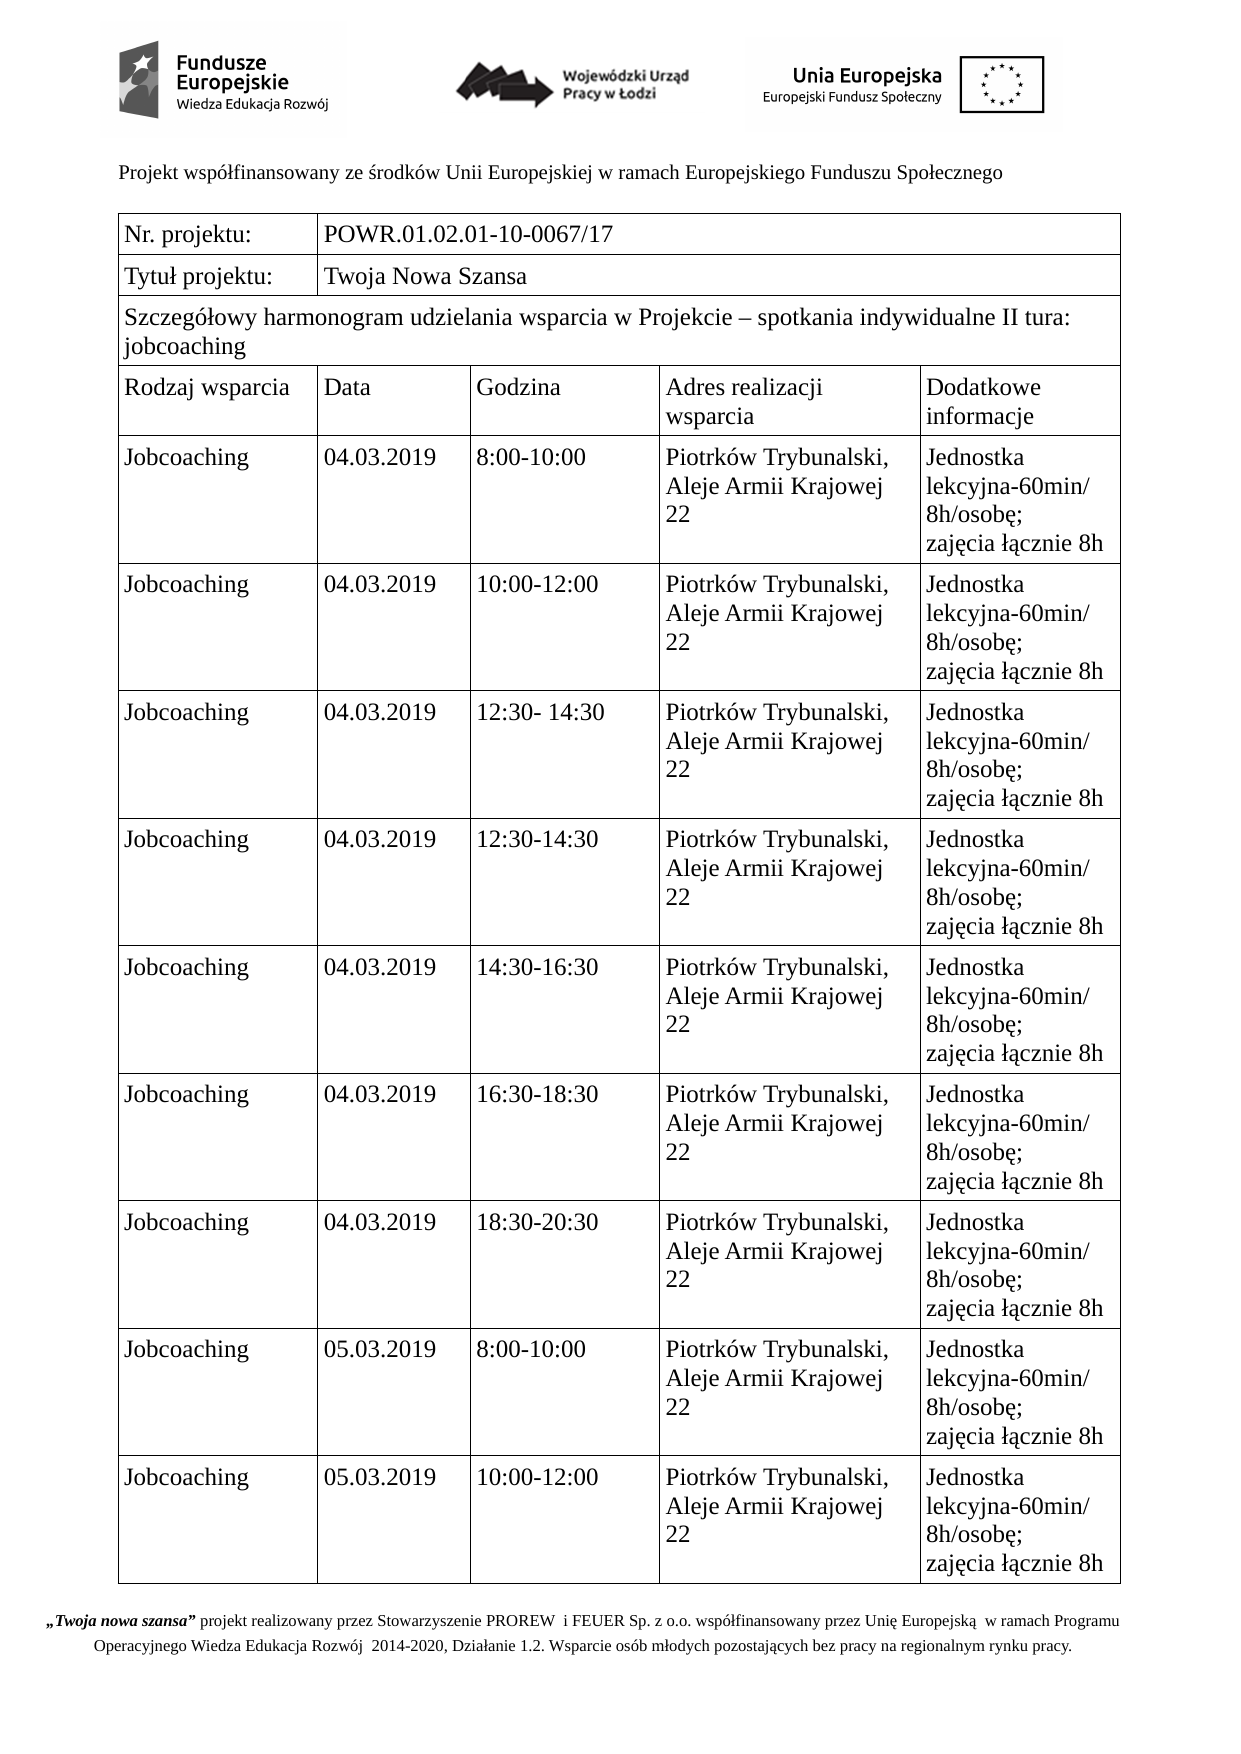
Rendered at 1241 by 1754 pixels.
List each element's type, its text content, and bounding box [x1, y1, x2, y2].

table_cell 14:30-16:30 [471, 946, 659, 1073]
table_cell Jobcoaching [119, 436, 317, 563]
table_cell 12:30-14:30 [471, 819, 659, 945]
table_cell Adres realizacji wsparcia [660, 366, 920, 435]
table_cell 04.03.2019 [318, 1201, 470, 1328]
table_cell Piotrków Trybunalski, Aleje Armii Krajowej 22 [660, 436, 920, 563]
table_cell Jednostka lekcyjna-60min/ 8h/osobę; zajęcia łącznie 8h [921, 691, 1120, 818]
table_cell 10:00-12:00 [471, 564, 659, 690]
table_cell 04.03.2019 [318, 946, 470, 1073]
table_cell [660, 1456, 920, 1583]
table_cell 04.03.2019 [318, 436, 470, 563]
table_cell Piotrków Trybunalski, Aleje Armii Krajowej 22 [660, 1074, 920, 1200]
table_cell Piotrków Trybunalski, Aleje Armii Krajowej 22 [660, 691, 920, 818]
table_cell 8:00-10:00 [471, 436, 659, 563]
table_cell Jobcoaching [119, 819, 317, 945]
table_cell Jobcoaching [119, 1456, 317, 1583]
table_cell Dodatkowe informacje [921, 366, 1120, 435]
table_cell Jobcoaching [119, 1329, 317, 1455]
table_cell 10:00-12:00 [471, 1456, 659, 1583]
table_cell 04.03.2019 [318, 819, 470, 945]
table_cell Tytuł projektu: [119, 255, 317, 295]
table_cell 05.03.2019 [318, 1456, 470, 1583]
table_cell 18:30-20:30 [471, 1201, 659, 1328]
table_cell Godzina [471, 366, 659, 435]
table_header Nr. projektu: [119, 214, 317, 254]
table_cell 04.03.2019 [318, 1074, 470, 1200]
table_cell Twoja Nowa Szansa [318, 255, 1120, 295]
table_cell Jobcoaching [119, 691, 317, 818]
table_cell 16:30-18:30 [471, 1074, 659, 1200]
table_cell 8:00-10:00 [471, 1329, 659, 1455]
picture [745, 37, 1063, 132]
table_cell Piotrków Trybunalski, Aleje Armii Krajowej 22 [660, 564, 920, 690]
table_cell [921, 1329, 1120, 1455]
table_cell Jobcoaching [119, 564, 317, 690]
table_cell Piotrków Trybunalski, Aleje Armii Krajowej 22 [660, 946, 920, 1073]
table_cell Data [318, 366, 470, 435]
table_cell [660, 1329, 920, 1455]
table_cell 12:30- 14:30 [471, 691, 659, 818]
table_cell Jobcoaching [119, 946, 317, 1073]
table_cell Jobcoaching [119, 1201, 317, 1328]
table_cell Jednostka lekcyjna-60min/ 8h/osobę; zajęcia łącznie 8h [921, 436, 1120, 563]
table_cell Jobcoaching [119, 1074, 317, 1200]
table_cell 04.03.2019 [318, 564, 470, 690]
table_cell Jednostka lekcyjna-60min/ 8h/osobę; zajęcia łącznie 8h [921, 564, 1120, 690]
table_cell Rodzaj wsparcia [119, 366, 317, 435]
table_cell Piotrków Trybunalski, Aleje Armii Krajowej 22 [660, 1201, 920, 1328]
table_cell Jednostka lekcyjna-60min/ 8h/osobę; zajęcia łącznie 8h [921, 819, 1120, 945]
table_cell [921, 1456, 1120, 1583]
picture [439, 37, 705, 115]
table_header POWR.01.02.01-10-0067/17 [318, 214, 1120, 254]
table_cell Piotrków Trybunalski, Aleje Armii Krajowej 22 [660, 819, 920, 945]
table_cell Jednostka lekcyjna-60min/ 8h/osobę; zajęcia łącznie 8h [921, 946, 1120, 1073]
table_cell Szczegółowy harmonogram udzielania wsparcia w Projekcie – spotkania indywidualne II tura: jobcoaching [119, 296, 1120, 365]
table_cell Jednostka lekcyjna-60min/ 8h/osobę; zajęcia łącznie 8h [921, 1074, 1120, 1200]
table_cell Jednostka lekcyjna-60min/ 8h/osobę; zajęcia łącznie 8h [921, 1201, 1120, 1328]
table_cell 05.03.2019 [318, 1329, 470, 1455]
table_cell 04.03.2019 [318, 691, 470, 818]
picture [100, 21, 347, 138]
